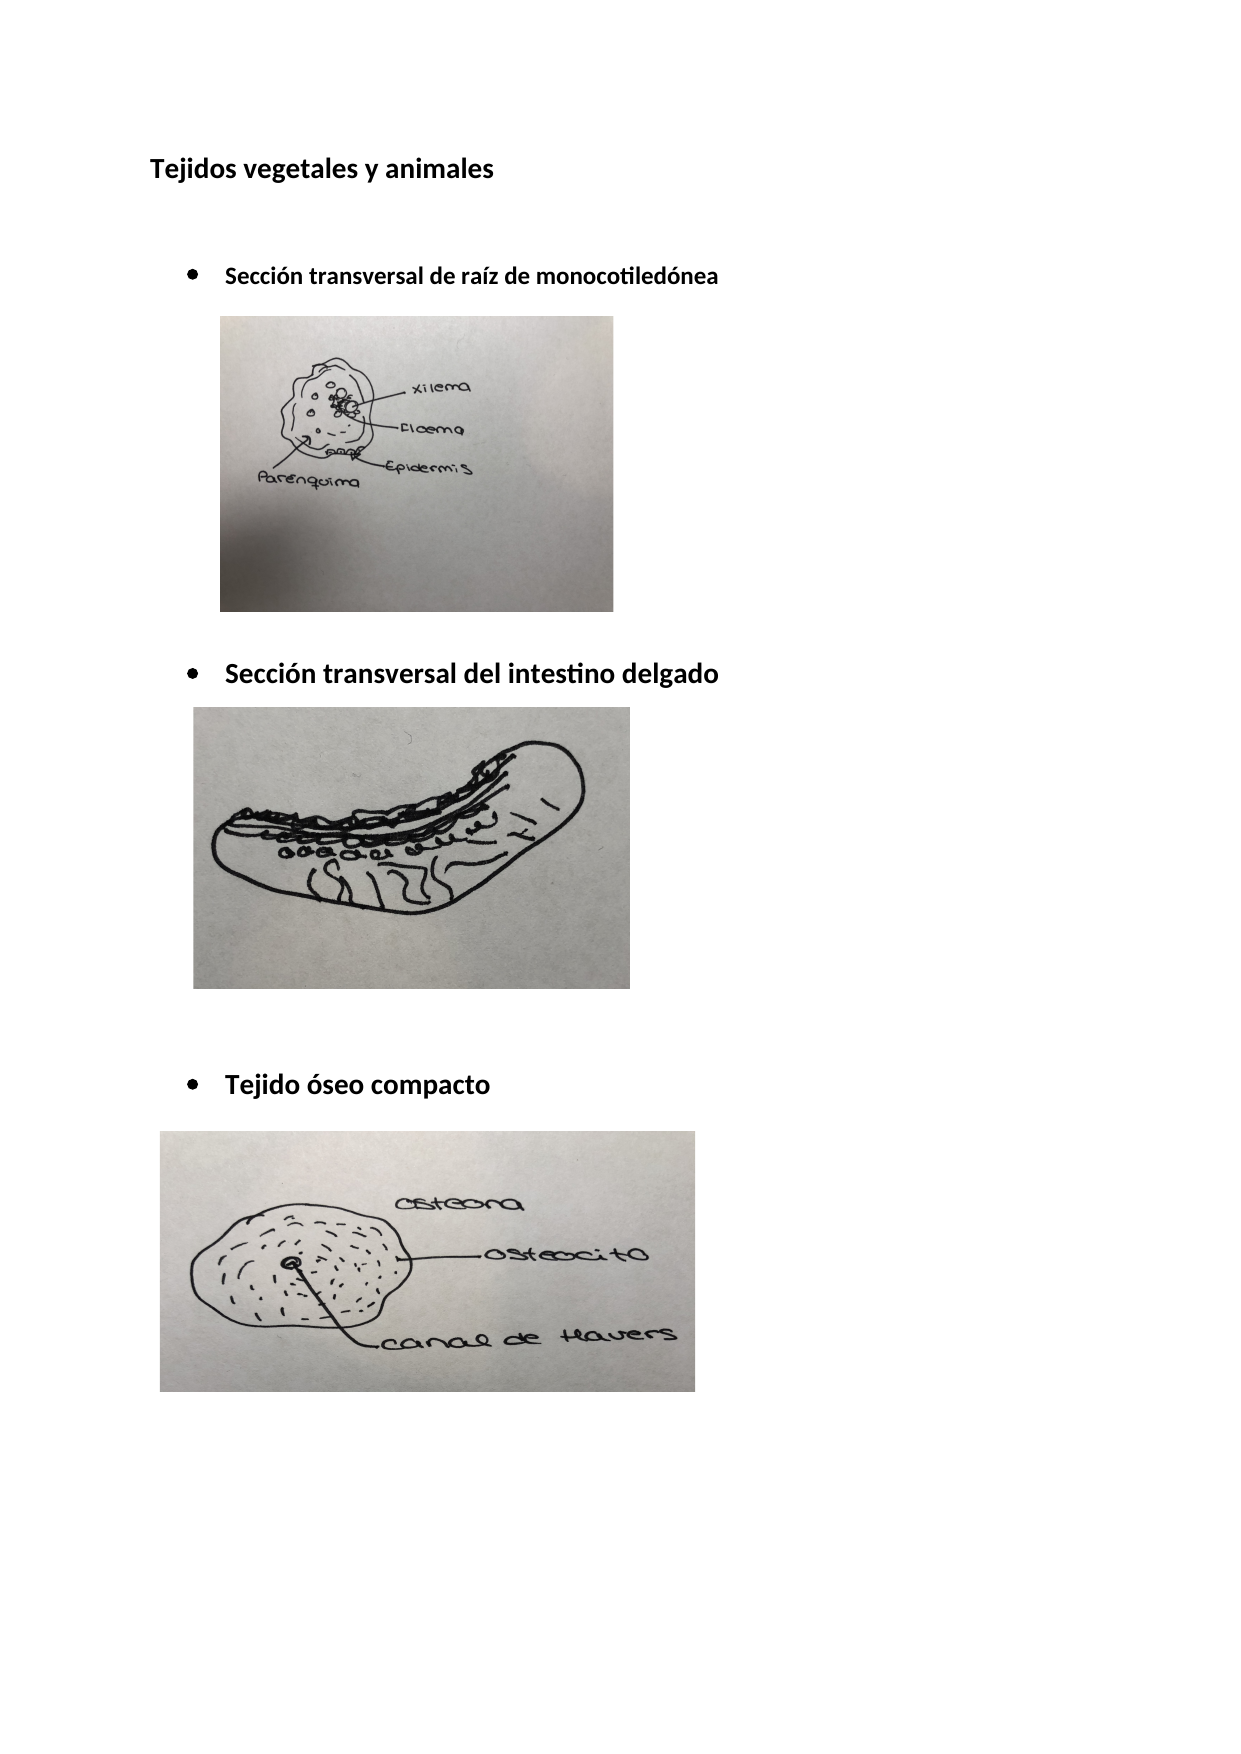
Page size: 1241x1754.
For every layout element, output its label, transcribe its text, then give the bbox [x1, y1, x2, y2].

picture [159, 1131, 696, 1392]
list Sección transversal del intestino delgado [187, 655, 1090, 691]
list Sección transversal de raíz de monocotiledónea [187, 260, 1090, 291]
list Tejido óseo compacto [187, 1066, 1090, 1102]
text Tejidos vegetales y animales [150, 150, 1090, 186]
picture [220, 316, 614, 612]
picture [193, 707, 630, 989]
